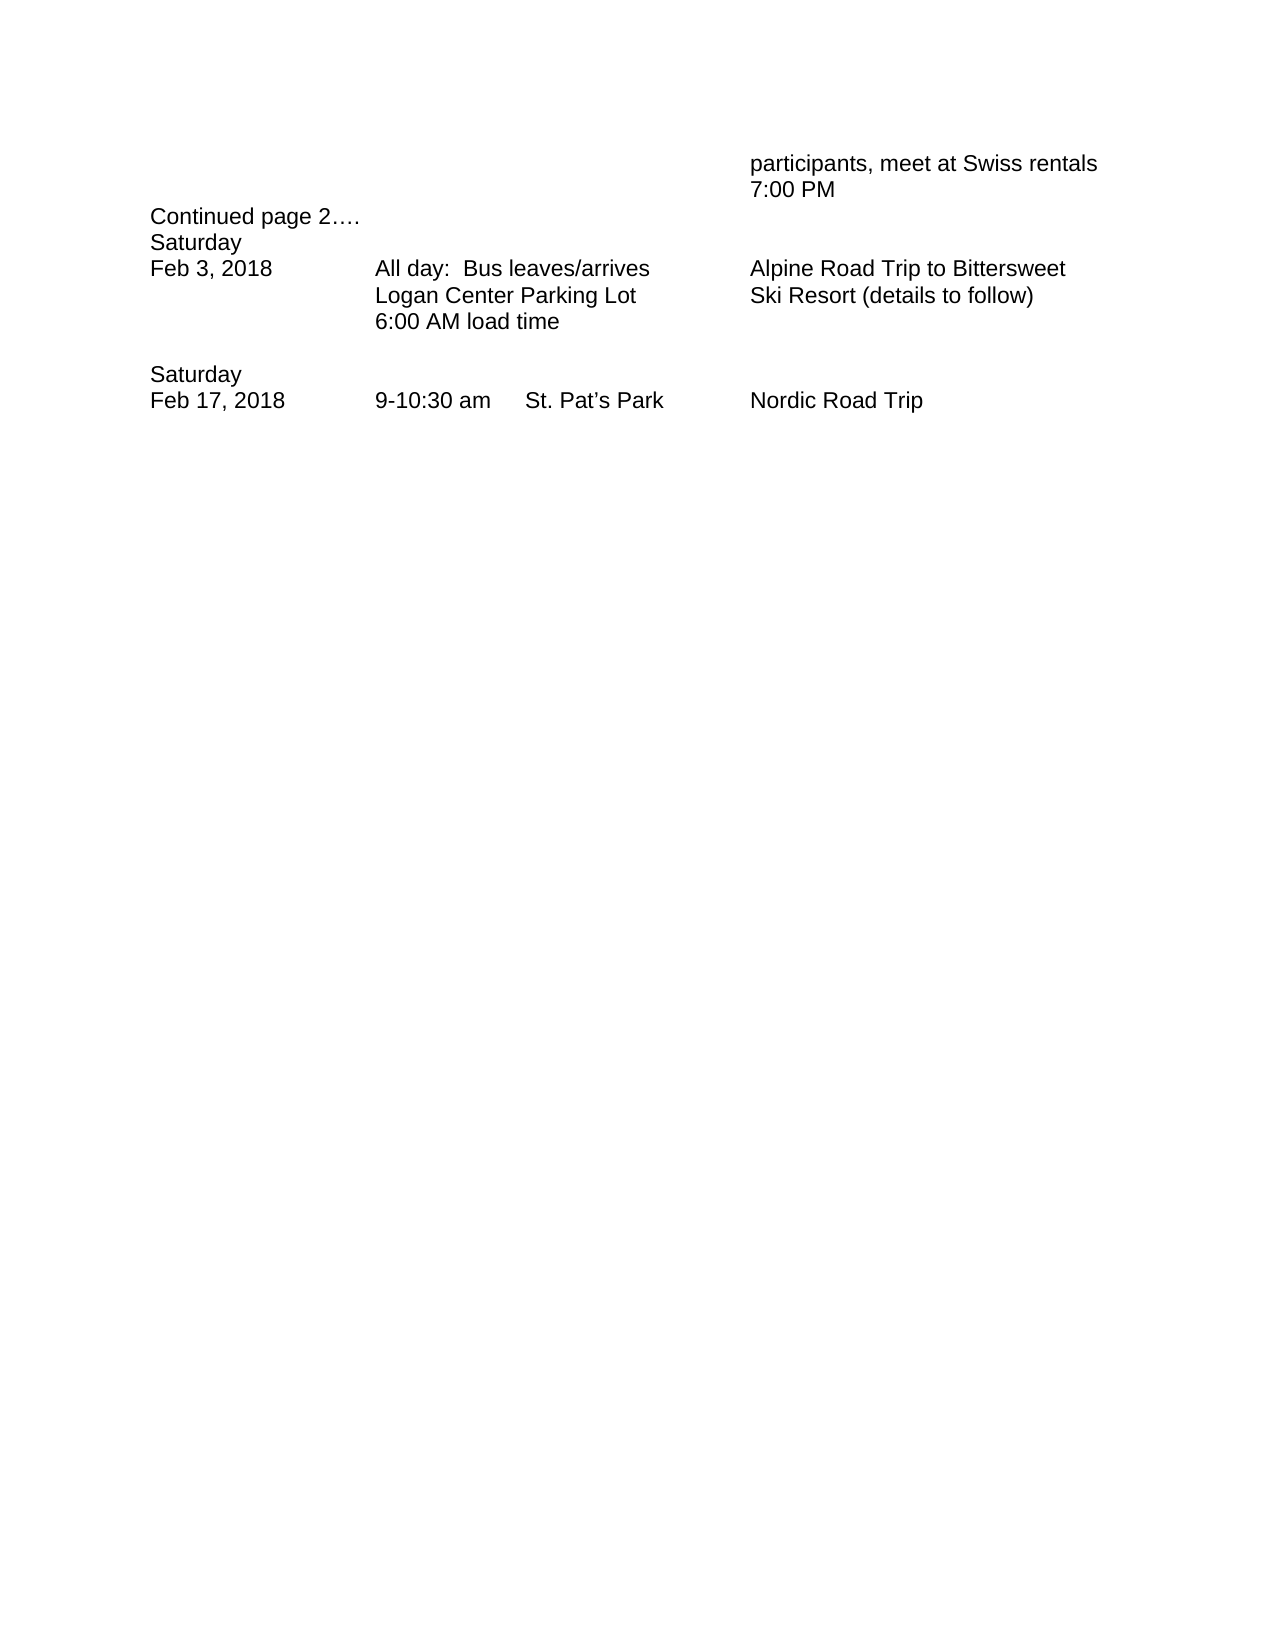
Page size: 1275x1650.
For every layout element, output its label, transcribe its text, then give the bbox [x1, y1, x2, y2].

text Feb 3, 2018 All day: Bus leaves/arrives Alpine Road Trip to Bittersweet [150, 255, 1125, 282]
text Logan Center Parking Lot Ski Resort (details to follow) [150, 282, 1125, 308]
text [750, 150, 1125, 203]
text Continued page 2…. [150, 203, 1125, 229]
text Feb 17, 2018 9-10:30 am St. Pat’s Park Nordic Road Trip [150, 387, 1125, 413]
text Saturday [150, 361, 1125, 387]
text 6:00 AM load time [150, 308, 1125, 334]
text Saturday [150, 229, 1125, 255]
